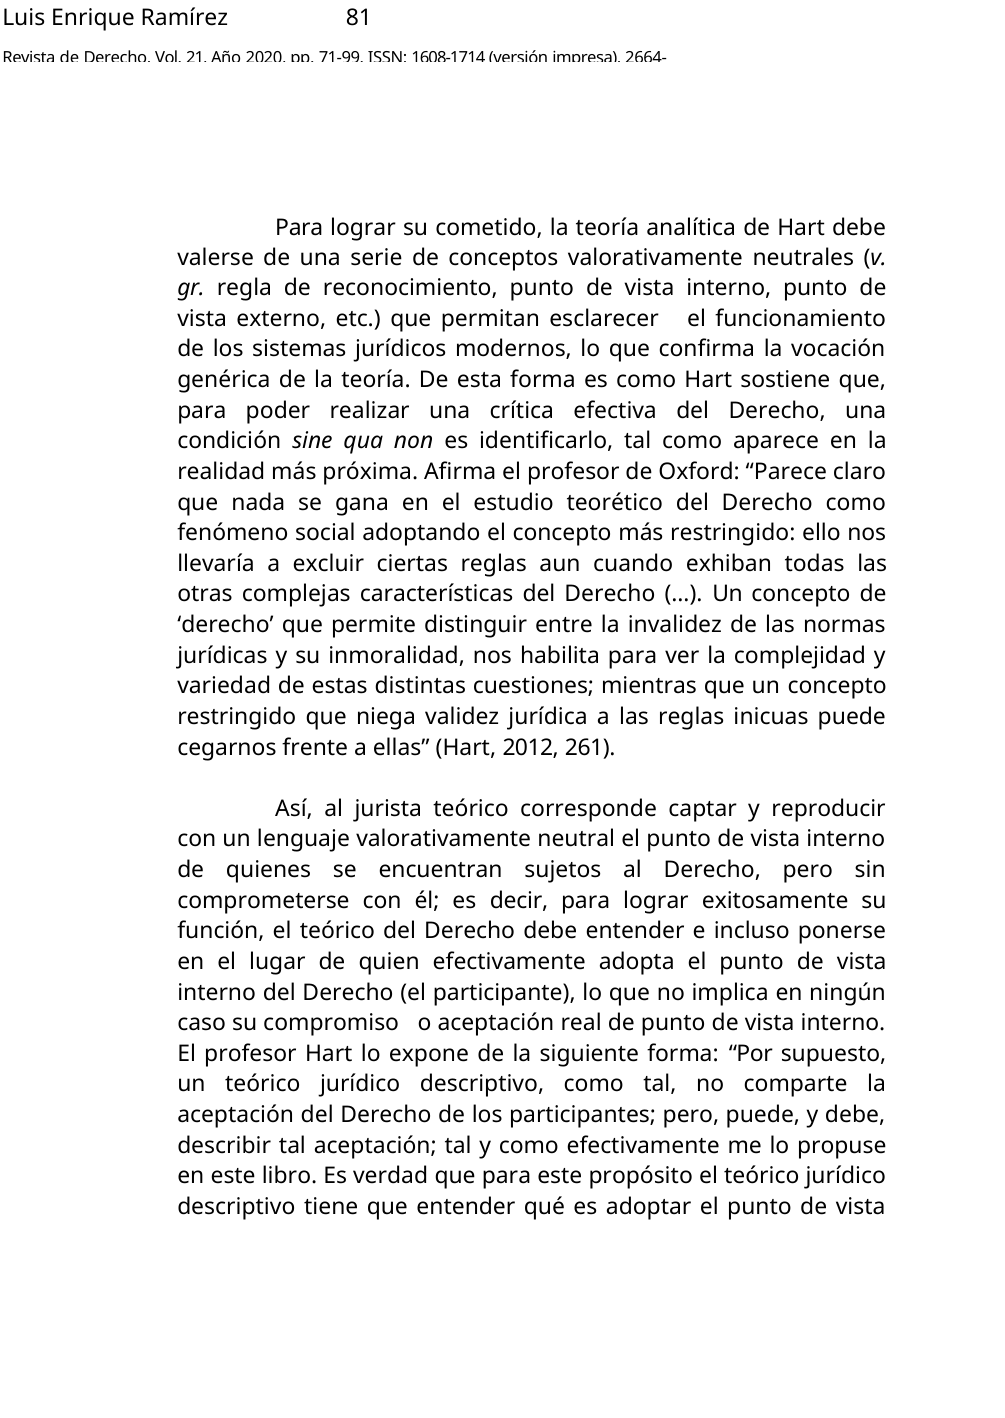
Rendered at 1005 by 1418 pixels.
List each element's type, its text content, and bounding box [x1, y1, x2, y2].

text Para lograr su cometido, la teoría analítica de Hart debe valerse de una serie de conceptos valorativamente neutrales (v. gr. regla de reconocimiento, punto de vista interno, punto de vista externo, etc.) que permitan esclarecer el funcionamiento de los sistemas jurídicos modernos, lo que confirma la vocación genérica de la teoría. De esta forma es como Hart sostiene que, para poder realizar una crítica efectiva del Derecho, una condición sine qua non es identificarlo, tal como aparece en la realidad más próxima. Afirma el profesor de Oxford: “Parece claro que nada se gana en el estudio teorético del Derecho como fenómeno social adoptando el concepto más restringido: ello nos llevaría a excluir ciertas reglas aun cuando exhiban todas las otras complejas características del Derecho (…). Un concepto de ‘derecho’ que permite distinguir entre la invalidez de las normas jurídicas y su inmoralidad, nos habilita para ver la complejidad y variedad de estas distintas cuestiones; mientras que un concepto restringido que niega validez jurídica a las reglas inicuas puede cegarnos frente a ellas” (Hart, 2012, 261). [177, 210, 887, 762]
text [177, 792, 886, 1221]
